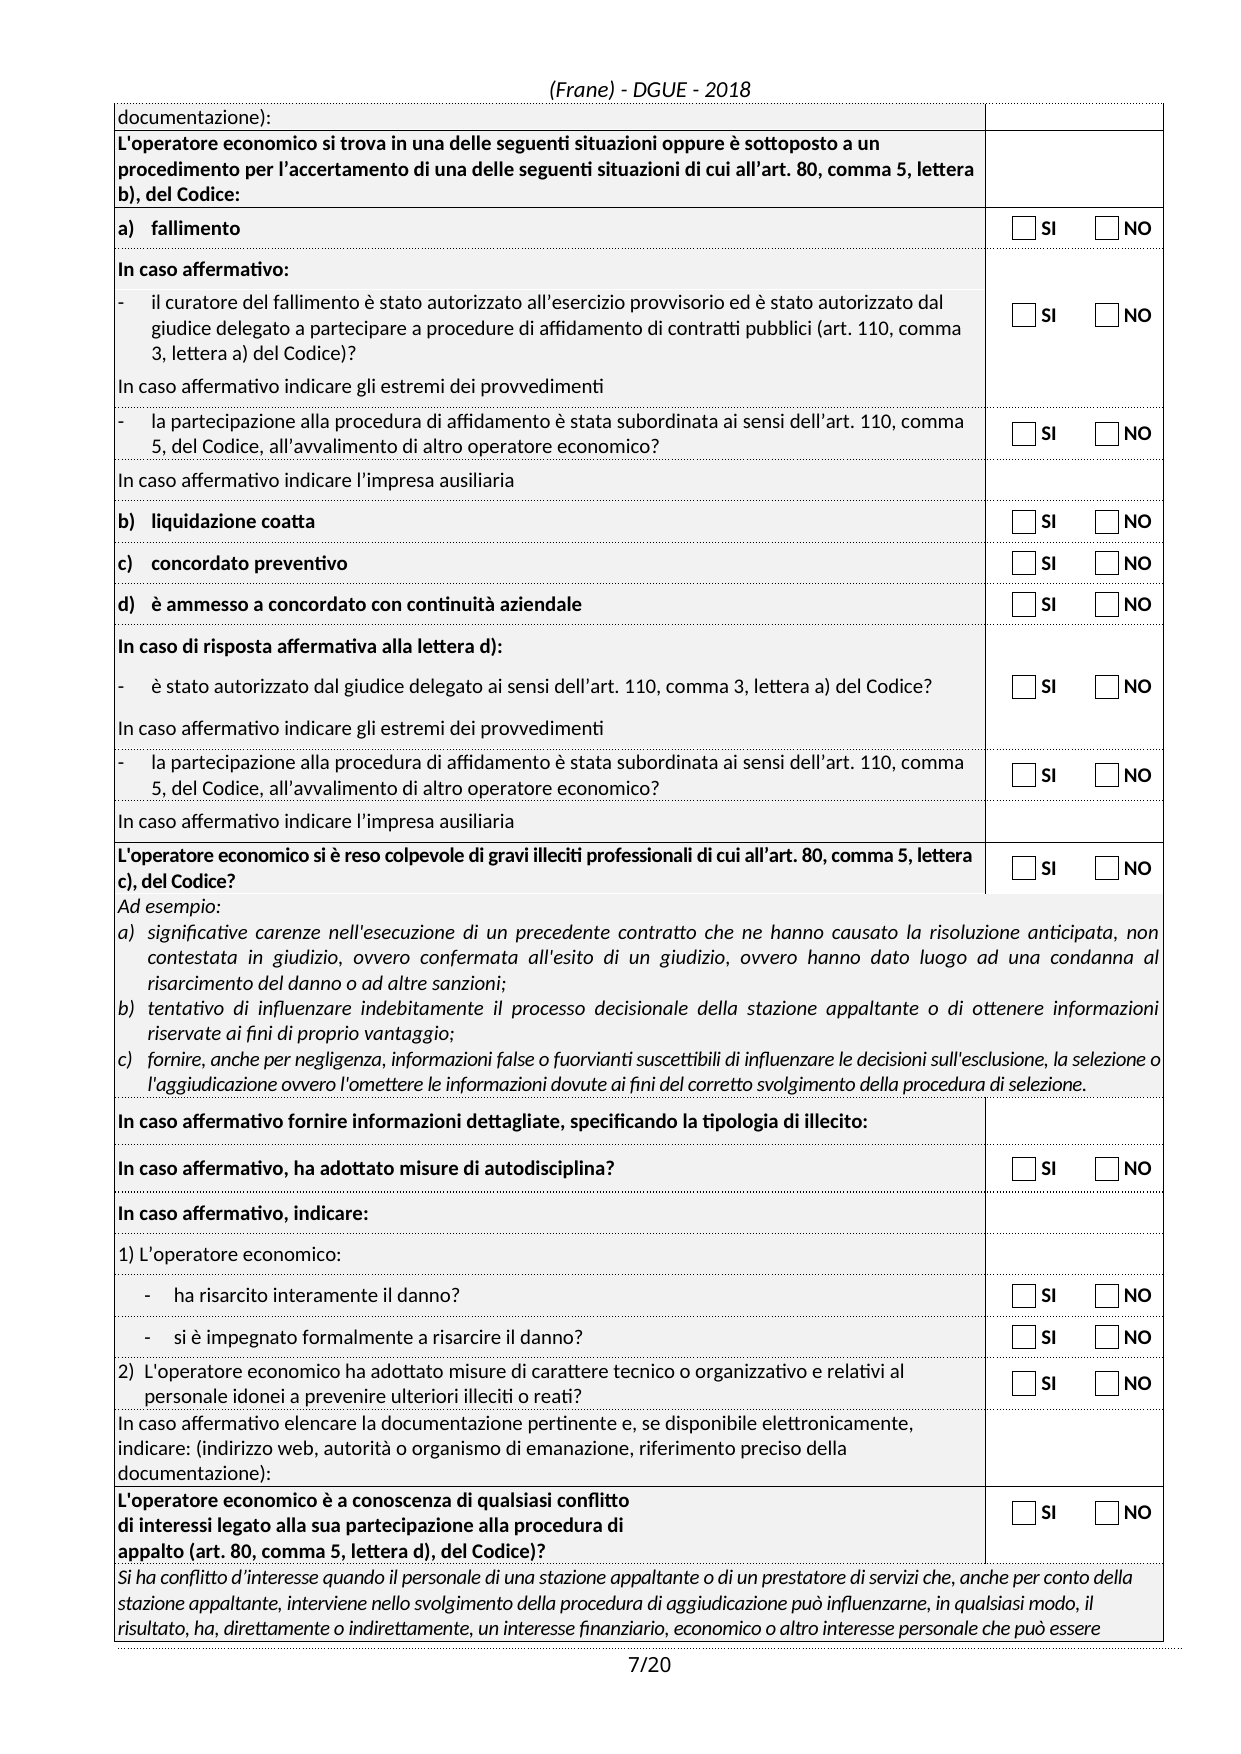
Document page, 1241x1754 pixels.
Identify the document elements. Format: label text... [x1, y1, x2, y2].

table_cell NO [1082, 1144, 1163, 1191]
table_cell SI [986, 666, 1082, 707]
table_cell In caso affermativo indicare l’impresa ausiliaria [115, 800, 985, 842]
table_cell In caso affermativo indicare l’impresa ausiliaria [115, 459, 985, 500]
table_cell [986, 248, 1163, 289]
table_cell b) liquidazione coatta [115, 500, 985, 542]
table_cell NO [1082, 1274, 1163, 1316]
table_cell [986, 366, 1163, 407]
table_cell NO [1082, 542, 1163, 583]
table_cell [986, 624, 1163, 666]
table_cell [986, 1097, 1163, 1144]
table_cell SI [986, 1316, 1082, 1357]
table_cell In caso affermativo indicare gli estremi dei provvedimenti [115, 707, 985, 748]
table_cell NO [1082, 1316, 1163, 1357]
table_cell d) è ammesso a concordato con continuità aziendale [115, 583, 985, 624]
table_cell L'operatore economico si trova in una delle seguenti situazioni oppure è sottoposto a un procedimento per l’accertamento di una delle seguenti situazioni di cui all’art. 80, comma 5, lettera b), del Codice: [115, 131, 985, 207]
table_cell 2) L'operatore economico ha adottato misure di carattere tecnico o organizzativo e relativi al personale idonei a prevenire ulteriori illeciti o reati? [115, 1357, 985, 1409]
table_cell SI [986, 749, 1082, 800]
table_cell NO [1082, 500, 1163, 542]
table_cell L'operatore economico si è reso colpevole di gravi illeciti professionali di cui all’art. 80, comma 5, lettera c), del Codice? [115, 843, 985, 893]
table_cell SI [986, 208, 1082, 248]
table_cell In caso di risposta affermativa alla lettera d): [115, 624, 985, 666]
table_cell NO [1082, 1487, 1163, 1563]
table_cell a) fallimento [115, 208, 985, 248]
table_cell [986, 1409, 1163, 1486]
table_cell NO [1082, 843, 1163, 893]
table_cell NO [1082, 1357, 1163, 1409]
table_cell - la partecipazione alla procedura di affidamento è stata subordinata ai sensi dell’art. 110, comma 5, del Codice, all’avvalimento di altro operatore economico? [115, 749, 985, 800]
table_cell In caso affermativo, ha adottato misure di autodisciplina? [115, 1144, 985, 1191]
table_cell [986, 103, 1163, 129]
table_cell - il curatore del fallimento è stato autorizzato all’esercizio provvisorio ed è stato autorizzato dal giudice delegato a partecipare a procedure di affidamento di contratti pubblici (art. 110, comma 3, lettera a) del Codice)? [115, 290, 985, 366]
table_cell In caso affermativo fornire informazioni dettagliate, specificando la tipologia di illecito: [115, 1097, 985, 1144]
table_cell L'operatore economico è a conoscenza di qualsiasi conflitto di interessi legato alla sua partecipazione alla procedura di appalto (art. 80, comma 5, lettera d), del Codice)? [115, 1487, 985, 1563]
table_cell [986, 800, 1163, 842]
table_cell NO [1082, 290, 1163, 366]
table_cell Ad esempio: a) significative carenze nell'esecuzione di un precedente contratto che ne hanno causato la risoluzione anticipata, non contestata in giudizio, ovvero confermata all'esito di un giudizio, ovvero hanno dato luogo ad una condanna al risarcimento del danno o ad altre sanzioni; b) tentativo di influenzare indebitamente il processo decisionale della stazione appaltante o di ottenere informazioni riservate ai fini di proprio vantaggio; c) fornire, anche per negligenza, informazioni false o fuorvianti suscettibili di influenzare le decisioni sull'esclusione, la selezione o l'aggiudicazione ovvero l'omettere le informazioni dovute ai fini del corretto svolgimento della procedura di selezione. [115, 894, 1163, 1097]
table_cell SI [986, 1357, 1082, 1409]
table_cell SI [986, 1144, 1082, 1191]
table_cell [986, 1233, 1163, 1274]
table_cell [986, 1191, 1163, 1233]
table_cell [986, 707, 1163, 748]
table_cell [986, 131, 1163, 207]
table_cell SI [986, 500, 1082, 542]
table_cell 1) L’operatore economico: [115, 1233, 985, 1274]
table_cell [986, 459, 1163, 500]
table_cell SI [986, 843, 1082, 893]
table_cell SI [986, 1487, 1082, 1563]
table_cell SI [986, 542, 1082, 583]
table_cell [115, 1563, 1163, 1641]
table_cell SI [986, 290, 1082, 366]
table_cell - la partecipazione alla procedura di affidamento è stata subordinata ai sensi dell’art. 110, comma 5, del Codice, all’avvalimento di altro operatore economico? [115, 407, 985, 459]
table_cell NO [1082, 749, 1163, 800]
table_cell NO [1082, 407, 1163, 459]
table_cell NO [1082, 583, 1163, 624]
table_cell - è stato autorizzato dal giudice delegato ai sensi dell’art. 110, comma 3, lettera a) del Codice? [115, 666, 985, 707]
table_cell In caso affermativo indicare gli estremi dei provvedimenti [115, 366, 985, 407]
table_cell c) concordato preventivo [115, 542, 985, 583]
table_cell - si è impegnato formalmente a risarcire il danno? [115, 1316, 985, 1357]
table_cell In caso affermativo, indicare: [115, 1191, 985, 1233]
table_cell SI [986, 407, 1082, 459]
table_cell SI [986, 583, 1082, 624]
table_cell SI [986, 1274, 1082, 1316]
table_cell NO [1082, 666, 1163, 707]
table_cell - ha risarcito interamente il danno? [115, 1274, 985, 1316]
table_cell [115, 103, 986, 129]
table_cell NO [1082, 208, 1163, 248]
table_cell In caso affermativo: [115, 248, 985, 289]
